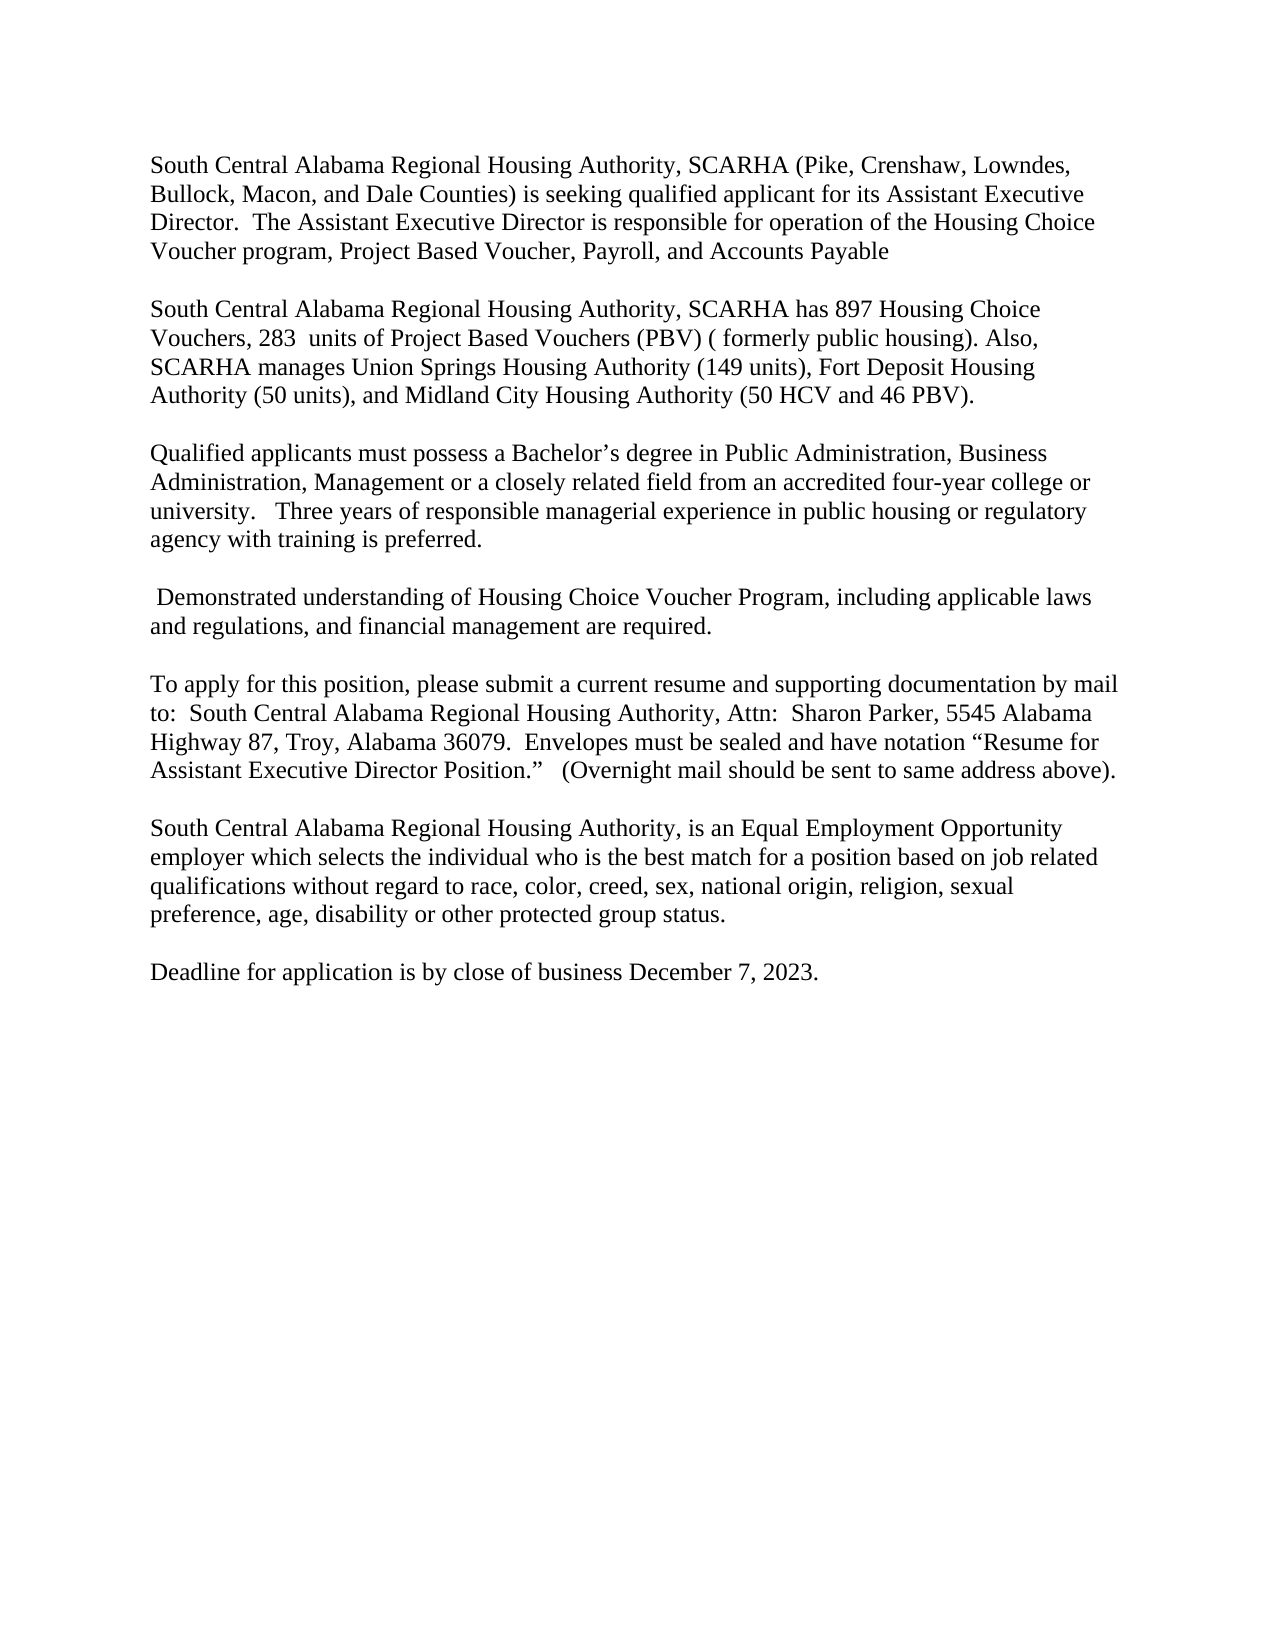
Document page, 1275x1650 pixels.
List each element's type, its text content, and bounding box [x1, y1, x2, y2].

text South Central Alabama Regional Housing Authority, is an Equal Employment Opportunity employer which selects the individual who is the best match for a position based on job related qualifications without regard to race, color, creed, sex, national origin, religion, sexual preference, age, disability or other protected group status. [150, 813, 1125, 928]
text Qualified applicants must possess a Bachelor’s degree in Public Administration, Business Administration, Management or a closely related field from an accredited four-year college or university. Three years of responsible managerial experience in public housing or regulatory agency with training is preferred. [150, 438, 1125, 553]
text To apply for this position, please submit a current resume and supporting documentation by mail to: South Central Alabama Regional Housing Authority, Attn: Sharon Parker, 5545 Alabama Highway 87, Troy, Alabama 36079. Envelopes must be sealed and have notation “Resume for Assistant Executive Director Position.” (Overnight mail should be sent to same address above). [150, 669, 1125, 784]
text Demonstrated understanding of Housing Choice Voucher Program, including applicable laws and regulations, and financial management are required. [150, 582, 1125, 640]
text Deadline for application is by close of business December 7, 2023. [150, 957, 1125, 986]
text South Central Alabama Regional Housing Authority, SCARHA (Pike, Crenshaw, Lowndes, Bullock, Macon, and Dale Counties) is seeking qualified applicant for its Assistant Executive Director. The Assistant Executive Director is responsible for operation of the Housing Choice Voucher program, Project Based Voucher, Payroll, and Accounts Payable [150, 150, 1125, 265]
text South Central Alabama Regional Housing Authority, SCARHA has 897 Housing Choice Vouchers, 283 units of Project Based Vouchers (PBV) ( formerly public housing). Also, SCARHA manages Union Springs Housing Authority (149 units), Fort Deposit Housing Authority (50 units), and Midland City Housing Authority (50 HCV and 46 PBV). [150, 294, 1125, 409]
